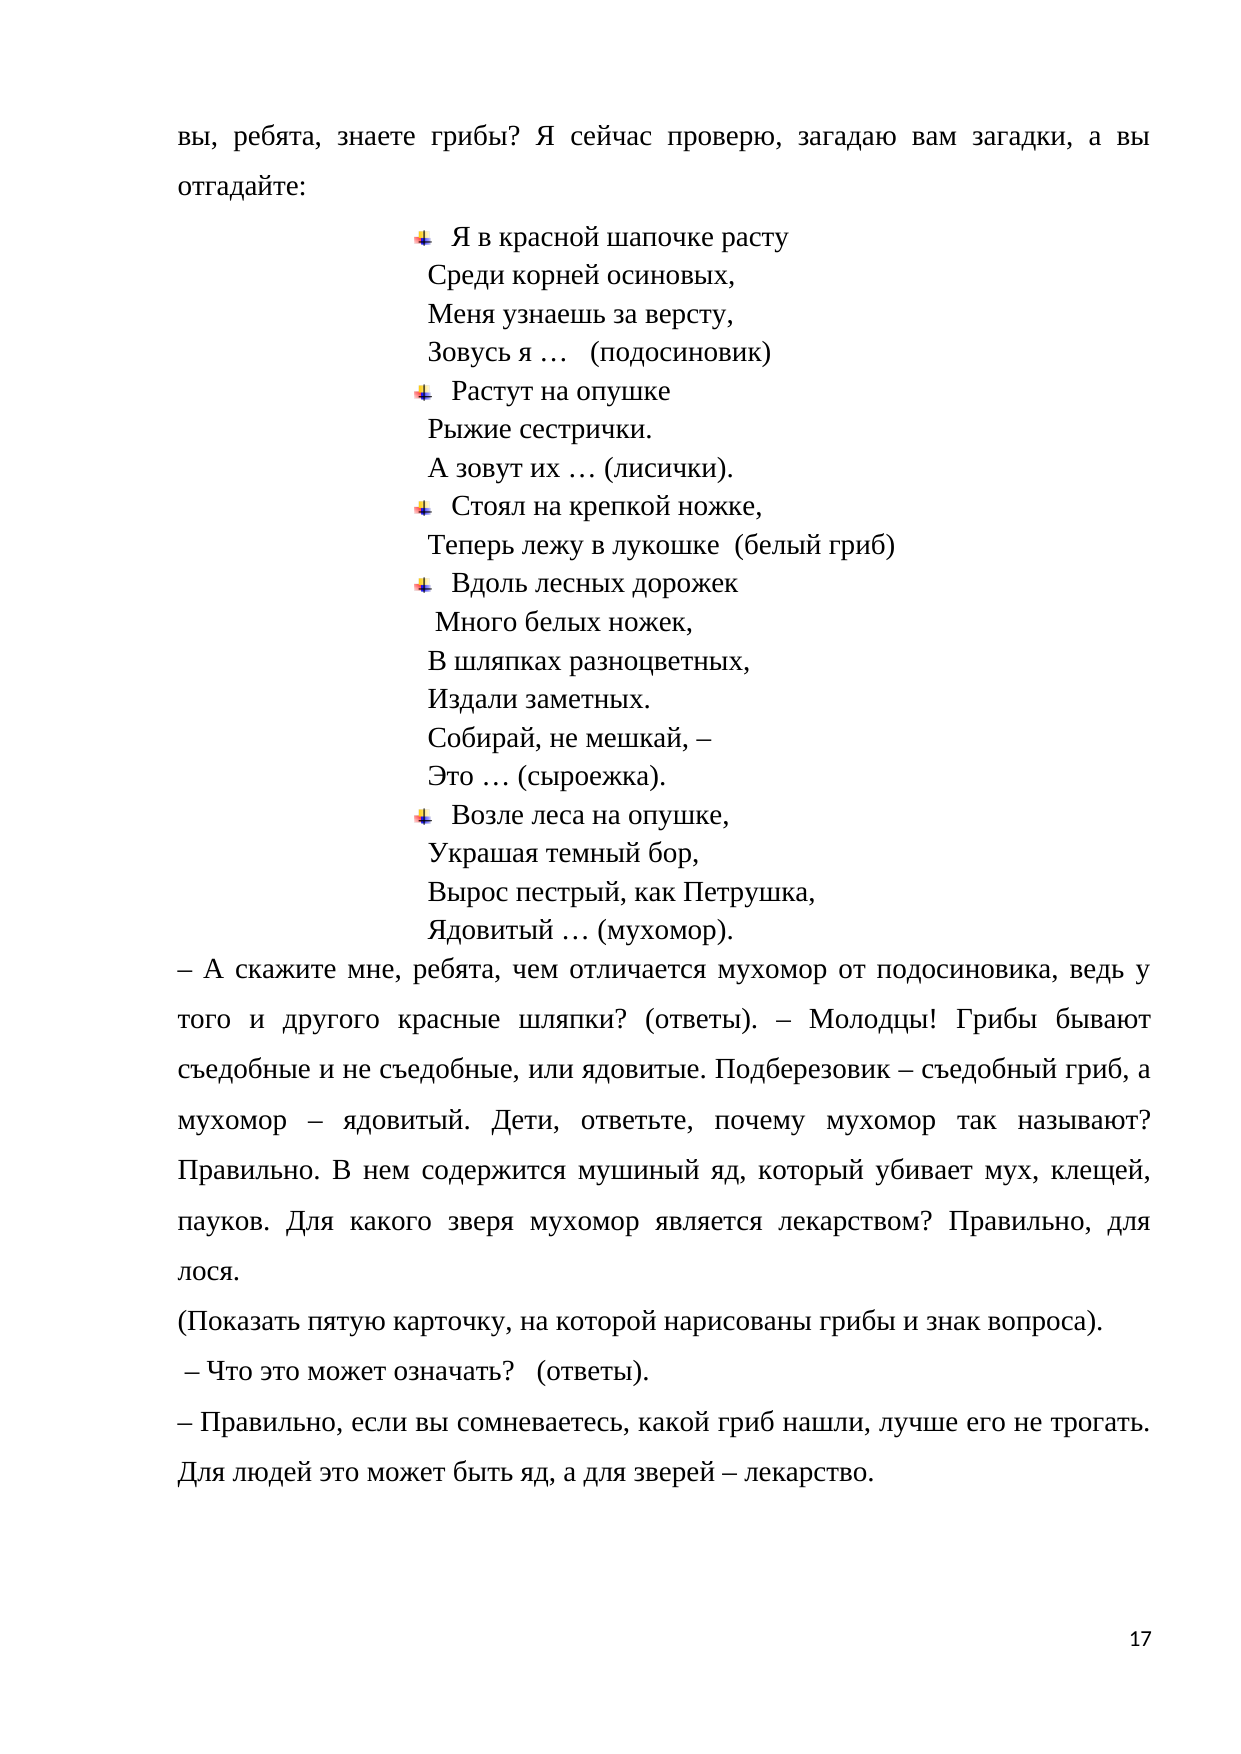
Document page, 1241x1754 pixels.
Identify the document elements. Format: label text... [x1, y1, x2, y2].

subtitle Собирай, не мешкай, – [427, 720, 1152, 753]
subtitle Это … (сыроежка). [427, 758, 1152, 792]
subtitle – Что это может означать? (ответы). [177, 1353, 1152, 1387]
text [177, 118, 1152, 202]
picture [414, 383, 432, 401]
subtitle Рыжие сестрички. [427, 411, 1152, 445]
subtitle Растут на опушке [413, 373, 1152, 406]
subtitle Теперь лежу в лукошке (белый гриб) [427, 527, 1152, 561]
subtitle А зовут их … (лисички). [427, 450, 1152, 483]
subtitle Среди корней осиновых, [427, 257, 1152, 291]
subtitle – Правильно, если вы сомневаетесь, какой гриб нашли, лучше его не трогать. Для людей это может быть яд, а для зверей – лекарство. [177, 1404, 1152, 1488]
subtitle Издали заметных. [427, 681, 1152, 715]
subtitle Я в красной шапочке расту [413, 219, 1152, 252]
subtitle Вырос пестрый, как Петрушка, [427, 874, 1152, 907]
picture [414, 807, 432, 825]
picture [414, 229, 432, 246]
subtitle Меня узнаешь за версту, [427, 296, 1152, 329]
subtitle В шляпках разноцветных, [427, 643, 1152, 676]
subtitle (Показать пятую карточку, на которой нарисованы грибы и знак вопроса). [177, 1303, 1152, 1337]
subtitle Украшая темный бор, [427, 835, 1152, 869]
subtitle Стоял на крепкой ножке, [413, 488, 1152, 522]
subtitle Ядовитый … (мухомор). [427, 912, 1152, 946]
subtitle Вдоль лесных дорожек [413, 566, 1152, 599]
subtitle Возле леса на опушке, [413, 797, 1152, 830]
picture [414, 576, 432, 593]
subtitle Много белых ножек, [427, 604, 1152, 638]
subtitle Зовусь я … (подосиновик) [427, 334, 1152, 368]
picture [414, 499, 432, 516]
subtitle – А скажите мне, ребята, чем отличается мухомор от подосиновика, ведь у того и другого красные шляпки? (ответы). – Молодцы! Грибы бывают съедобные и не съедобные, или ядовитые. Подберезовик – съедобный гриб, а мухомор – ядовитый. Дети, ответьте, почему мухомор так называют? Правильно. В нем содержится мушиный яд, который убивает мух, клещей, пауков. Для какого зверя мухомор является лекарством? Правильно, для лося. [177, 951, 1152, 1286]
